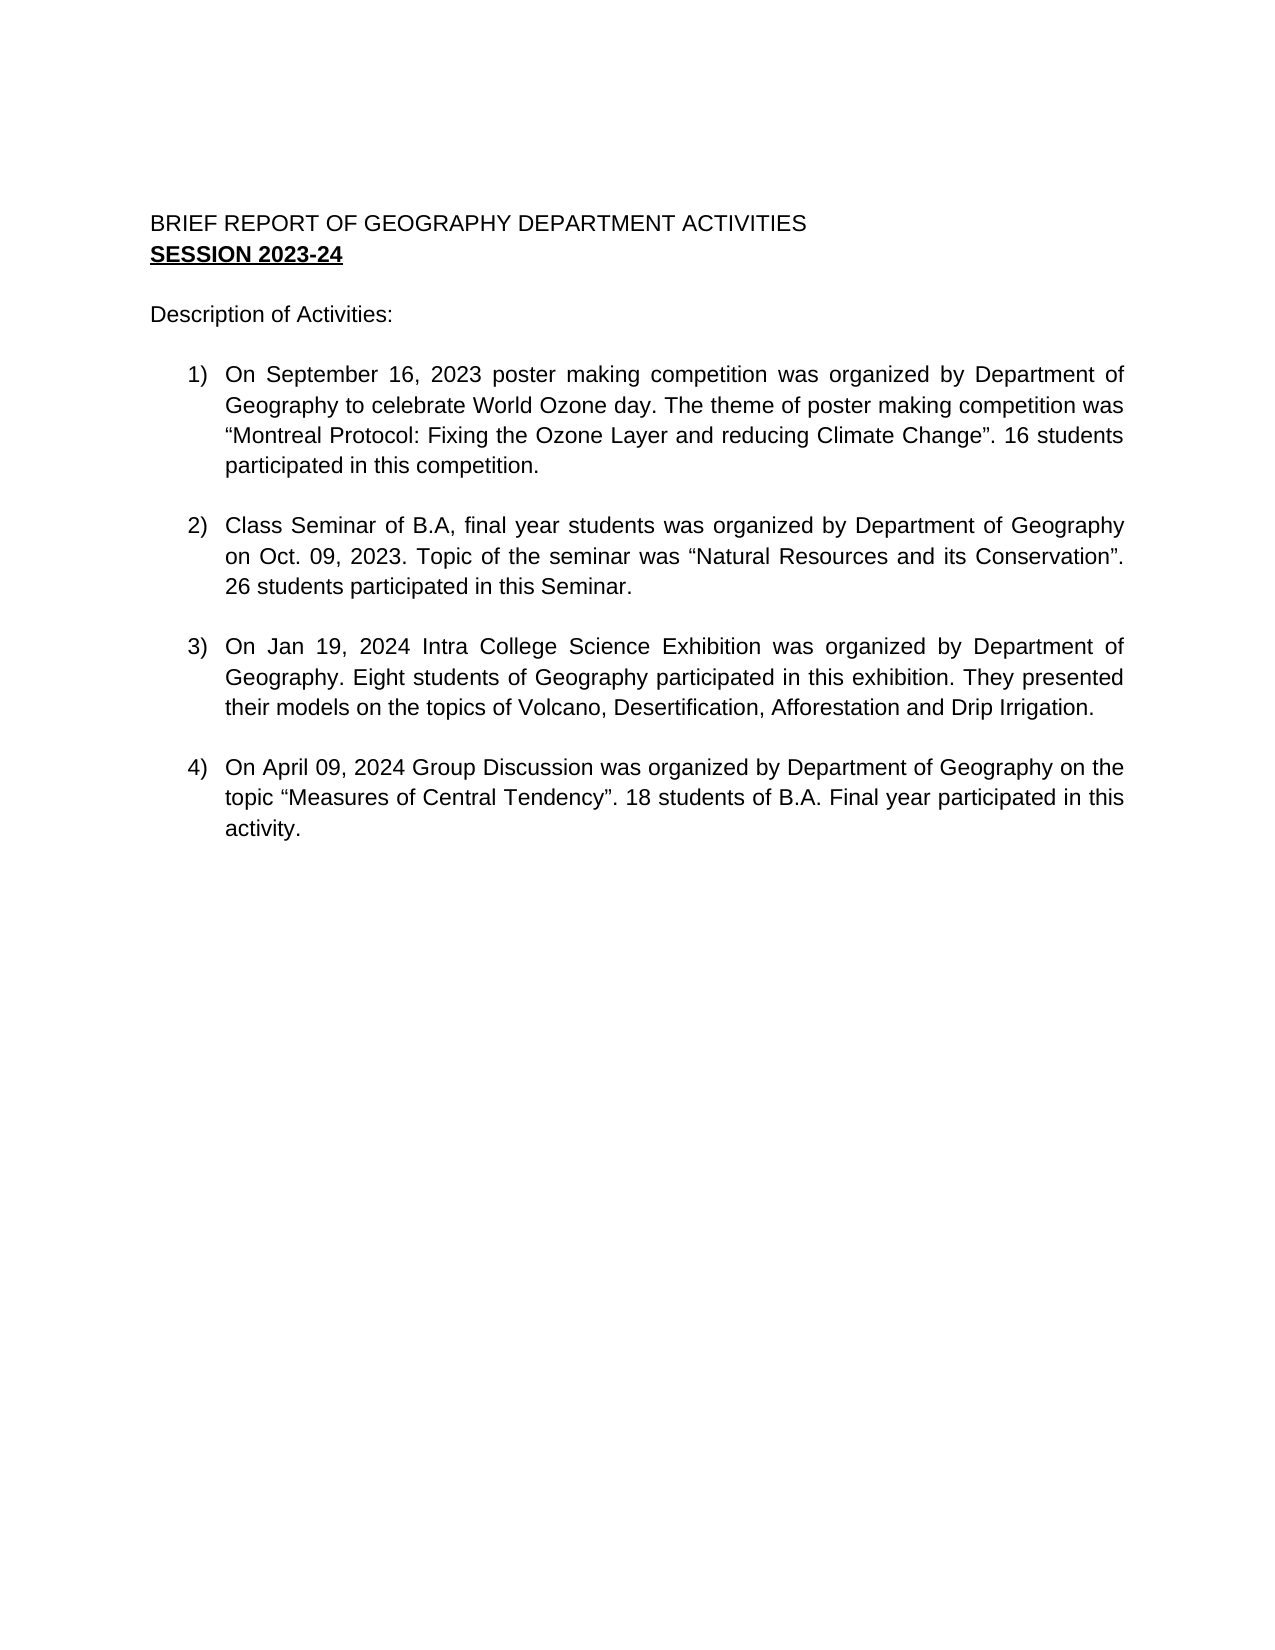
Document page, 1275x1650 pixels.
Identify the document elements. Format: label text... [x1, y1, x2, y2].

list On September 16, 2023 poster making competition was organized by Department of Geography to celebrate World Ozone day. The theme of poster making competition was “Montreal Protocol: Fixing the Ozone Layer and reducing Climate Change”. 16 students participated in this competition. [187, 361, 1125, 478]
list Class Seminar of B.A, final year students was organized by Department of Geography on Oct. 09, 2023. Topic of the seminar was “Natural Resources and its Conservation”. 26 students participated in this Seminar. [187, 512, 1125, 599]
list On April 09, 2024 Group Discussion was organized by Department of Geography on the topic “Measures of Central Tendency”. 18 students of B.A. Final year participated in this activity. [187, 754, 1125, 841]
text SESSION 2023-24 [150, 241, 1125, 267]
text Description of Activities: [150, 301, 1125, 327]
text BRIEF REPORT OF GEOGRAPHY DEPARTMENT ACTIVITIES [150, 210, 1125, 237]
list On Jan 19, 2024 Intra College Science Exhibition was organized by Department of Geography. Eight students of Geography participated in this exhibition. They presented their models on the topics of Volcano, Desertification, Afforestation and Drip Irrigation. [187, 633, 1125, 720]
